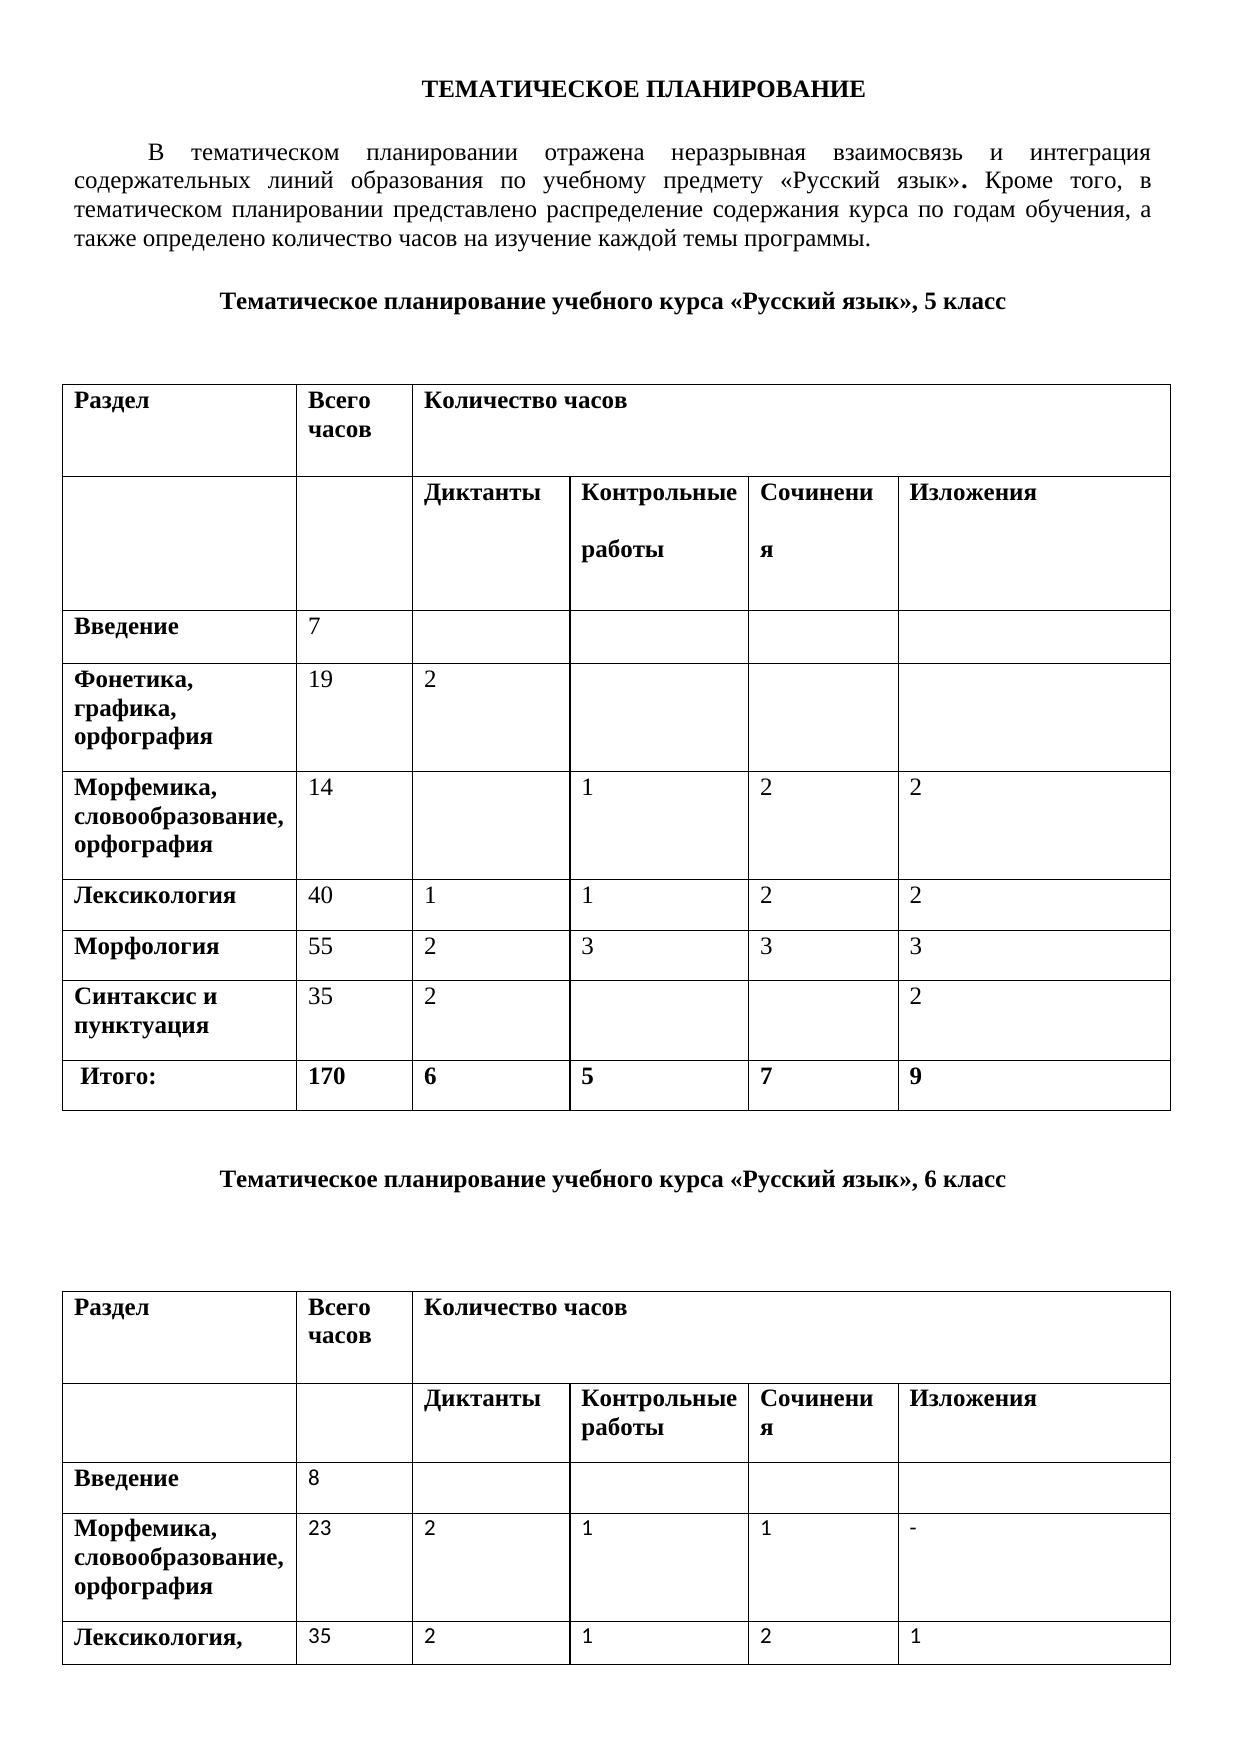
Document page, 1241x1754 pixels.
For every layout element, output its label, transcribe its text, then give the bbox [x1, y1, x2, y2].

table_cell Введение [63, 611, 296, 663]
table_cell [899, 664, 1170, 771]
table_cell 1 [571, 880, 748, 930]
table_cell 3 [749, 931, 898, 980]
table_cell 2 [899, 772, 1170, 879]
table_header Всего часов [297, 1292, 412, 1382]
text ТЕМАТИЧЕСКОЕ ПЛАНИРОВАНИЕ [105, 74, 1152, 103]
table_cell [63, 1622, 296, 1664]
table_cell 1 [571, 1514, 748, 1621]
table_cell 2 [413, 981, 569, 1060]
table_cell [749, 1463, 898, 1512]
table_cell Диктанты [413, 477, 569, 610]
table_cell 2 [413, 931, 569, 980]
table_header Количество часов [413, 1292, 1170, 1382]
text В тематическом планировании отражена неразрывная взаимосвязь и интеграция содержательных линий образования по учебному предмету «Русский язык». Кроме того, в тематическом планировании представлено распределение содержания курса по годам обучения, а также определено количество часов на изучение каждой темы программы. [74, 137, 1152, 252]
table_cell [749, 611, 898, 663]
table_cell - [899, 1514, 1170, 1621]
table_cell 2 [899, 981, 1170, 1060]
table_cell 6 [413, 1061, 569, 1110]
table_cell Сочинения [749, 1384, 898, 1462]
table_cell 2 [413, 664, 569, 771]
table_cell 3 [571, 931, 748, 980]
table_cell [413, 1463, 569, 1512]
table_header Количество часов [413, 385, 1170, 476]
table_cell Морфология [63, 931, 296, 980]
table_cell 35 [297, 1622, 412, 1664]
table_cell Контрольные работы [571, 1384, 748, 1462]
table_header Раздел [63, 1292, 296, 1382]
table_cell 2 [899, 880, 1170, 930]
text Тематическое планирование учебного курса «Русский язык», 6 класс [74, 1164, 1152, 1193]
table_cell 14 [297, 772, 412, 879]
table_cell 1 [899, 1622, 1170, 1664]
table_cell [749, 981, 898, 1060]
table_cell Фонетика, графика, орфография [63, 664, 296, 771]
table_cell 7 [297, 611, 412, 663]
table_cell 19 [297, 664, 412, 771]
table_cell 7 [749, 1061, 898, 1110]
table_cell [571, 981, 748, 1060]
table_cell [571, 664, 748, 771]
table_cell 3 [899, 931, 1170, 980]
table_cell 1 [413, 880, 569, 930]
text Тематическое планирование учебного курса «Русский язык», 5 класс [74, 286, 1152, 314]
table_cell [571, 1463, 748, 1512]
table_header Раздел [63, 385, 296, 476]
table_cell 5 [571, 1061, 748, 1110]
table_cell 2 [749, 880, 898, 930]
table_cell [749, 664, 898, 771]
table_cell [297, 1384, 412, 1462]
table_cell 2 [749, 772, 898, 879]
table_cell 9 [899, 1061, 1170, 1110]
table_cell [297, 477, 412, 610]
table_cell [899, 1463, 1170, 1512]
table_cell 23 [297, 1514, 412, 1621]
table_cell [413, 772, 569, 879]
table_cell 170 [297, 1061, 412, 1110]
table_cell Диктанты [413, 1384, 569, 1462]
table_cell [571, 611, 748, 663]
table_cell Лексикология [63, 880, 296, 930]
table_cell 8 [297, 1463, 412, 1512]
table_cell Введение [63, 1463, 296, 1512]
table_cell 1 [749, 1514, 898, 1621]
table_cell Синтаксис и пунктуация [63, 981, 296, 1060]
table_cell Контрольные работы [571, 477, 748, 610]
table_cell 2 [413, 1514, 569, 1621]
table_cell 55 [297, 931, 412, 980]
table_cell Изложения [899, 1384, 1170, 1462]
table_cell [63, 477, 296, 610]
table_cell [63, 1384, 296, 1462]
table_cell 35 [297, 981, 412, 1060]
table_cell 1 [571, 772, 748, 879]
table_cell Морфемика, словообразование, орфография [63, 1514, 296, 1621]
table_cell 2 [413, 1622, 569, 1664]
table_cell 2 [749, 1622, 898, 1664]
table_cell Морфемика, словообразование, орфография [63, 772, 296, 879]
table_cell 40 [297, 880, 412, 930]
table_cell Изложения [899, 477, 1170, 610]
table_cell [413, 611, 569, 663]
table_cell 1 [571, 1622, 748, 1664]
table_cell [899, 611, 1170, 663]
table_cell Итого: [63, 1061, 296, 1110]
table_cell Сочинения [749, 477, 898, 610]
table_header Всего часов [297, 385, 412, 476]
